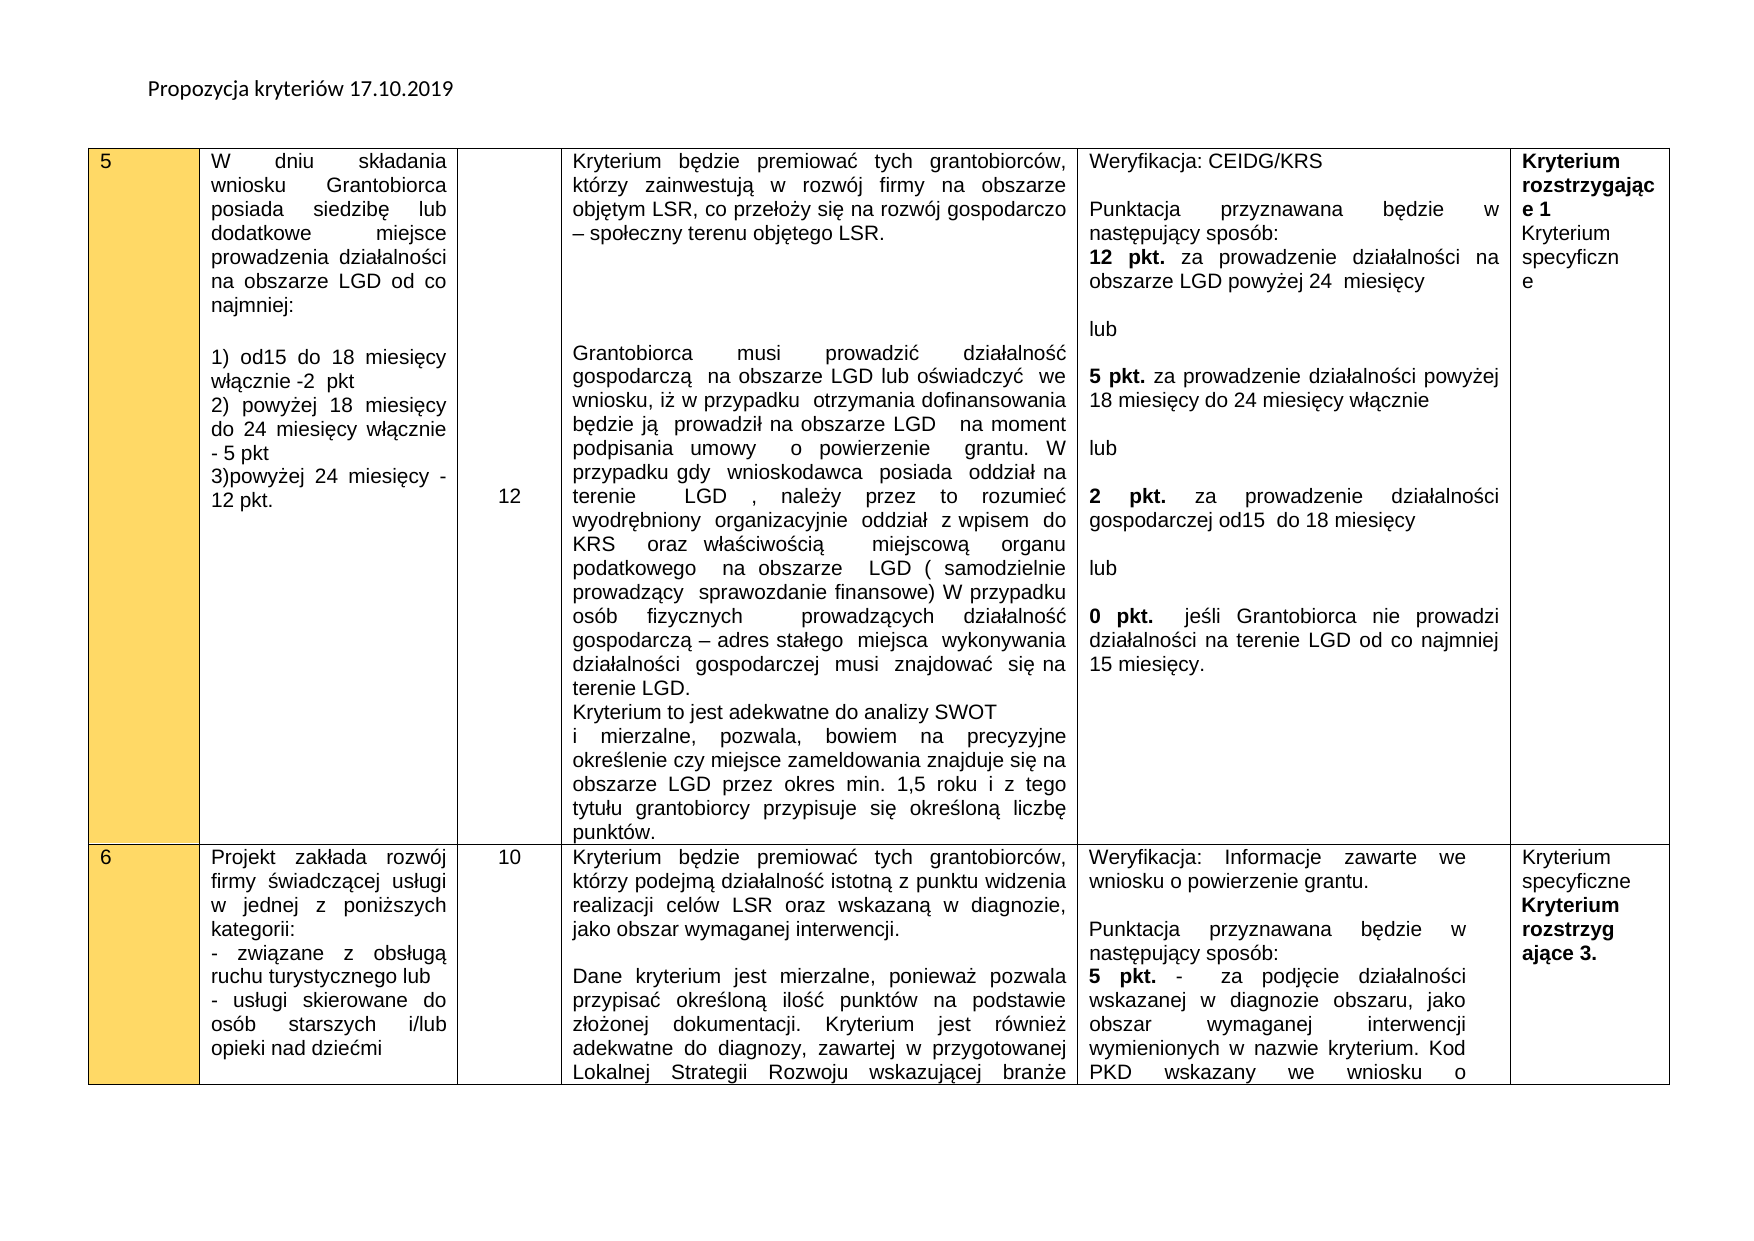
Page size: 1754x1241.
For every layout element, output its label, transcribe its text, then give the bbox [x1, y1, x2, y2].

table_cell Kryterium rozstrzygające 1 Kryterium specyficzne [1511, 149, 1669, 843]
table_cell Kryterium będzie premiować tych grantobiorców, którzy zainwestują w rozwój firmy na obszarze objętym LSR, co przełoży się na rozwój gospodarczo – społeczny terenu objętego LSR. Grantobiorca musi prowadzić działalność gospodarczą na obszarze LGD lub oświadczyć we wniosku, iż w przypadku otrzymania dofinansowania będzie ją prowadził na obszarze LGD na moment podpisania umowy o powierzenie grantu. W przypadku gdy wnioskodawca posiada oddział na terenie LGD , należy przez to rozumieć wyodrębniony organizacyjnie oddział z wpisem do KRS oraz właściwością miejscową organu podatkowego na obszarze LGD ( samodzielnie prowadzący sprawozdanie finansowe) W przypadku osób fizycznych prowadzących działalność gospodarczą – adres stałego miejsca wykonywania działalności gospodarczej musi znajdować się na terenie LGD. Kryterium to jest adekwatne do analizy SWOT i mierzalne, pozwala, bowiem na precyzyjne określenie czy miejsce zameldowania znajduje się na obszarze LGD przez okres min. 1,5 roku i z tego tytułu grantobiorcy przypisuje się określoną liczbę punktów. [562, 149, 1077, 843]
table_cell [1078, 845, 1510, 1084]
table_cell 5 [89, 149, 199, 843]
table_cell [1511, 845, 1669, 1084]
table_cell 6 [89, 845, 199, 1084]
table_cell Weryfikacja: CEIDG/KRS Punktacja przyznawana będzie w następujący sposób: 12 pkt. za prowadzenie działalności na obszarze LGD powyżej 24 miesięcy lub 5 pkt. za prowadzenie działalności powyżej 18 miesięcy do 24 miesięcy włącznie lub 2 pkt. za prowadzenie działalności gospodarczej od15 do 18 miesięcy lub 0 pkt. jeśli Grantobiorca nie prowadzi działalności na terenie LGD od co najmniej 15 miesięcy. [1078, 149, 1510, 843]
table_cell 10 [458, 845, 561, 1084]
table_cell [200, 845, 457, 1084]
table_cell W dniu składania wniosku Grantobiorca posiada siedzibę lub dodatkowe miejsce prowadzenia działalności na obszarze LGD od co najmniej: 1) od15 do 18 miesięcy włącznie -2 pkt 2) powyżej 18 miesięcy do 24 miesięcy włącznie - 5 pkt 3)powyżej 24 miesięcy -12 pkt. [200, 149, 457, 843]
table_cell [562, 845, 1077, 1084]
table_cell 12 [458, 149, 561, 843]
